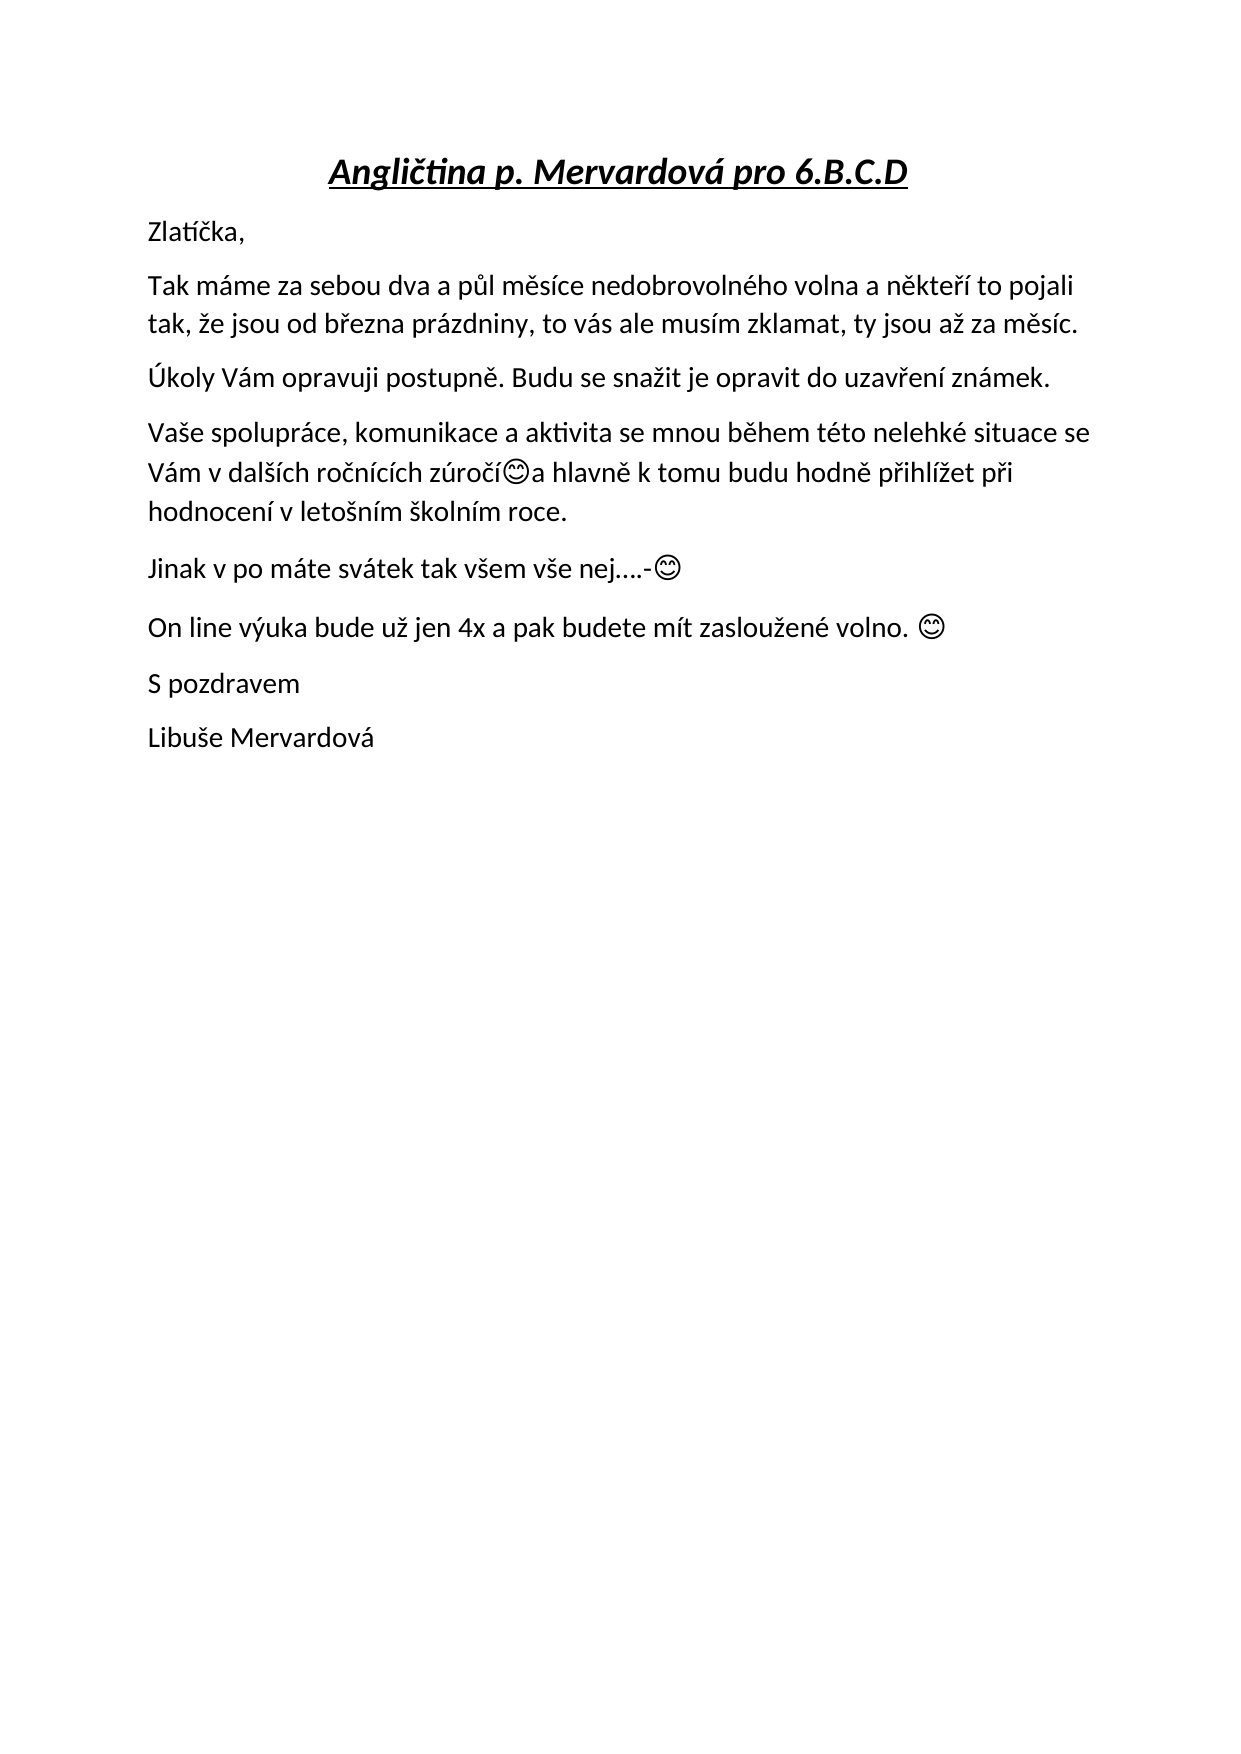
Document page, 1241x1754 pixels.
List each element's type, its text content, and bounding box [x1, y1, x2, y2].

text S pozdravem [148, 665, 1093, 701]
text Angličtina p. Mervardová pro 6.B.C.D [148, 148, 1093, 193]
text Zlatíčka, [148, 213, 1093, 248]
text Vaše spolupráce, komunikace a aktivita se mnou během této nelehké situace se Vám v dalších ročnících zúročía hlavně k tomu budu hodně přihlížet při hodnocení v letošním školním roce. [148, 414, 1093, 529]
text Tak máme za sebou dva a půl měsíce nedobrovolného volna a někteří to pojali tak, že jsou od března prázdniny, to vás ale musím zklamat, ty jsou až za měsíc. [148, 267, 1093, 341]
text Jinak v po máte svátek tak všem vše nej….- [148, 548, 1093, 587]
text Libuše Mervardová [148, 719, 1093, 755]
text On line výuka bude už jen 4x a pak budete mít zasloužené volno. [148, 606, 1093, 646]
text Úkoly Vám opravuji postupně. Budu se snažit je opravit do uzavření známek. [148, 359, 1093, 395]
